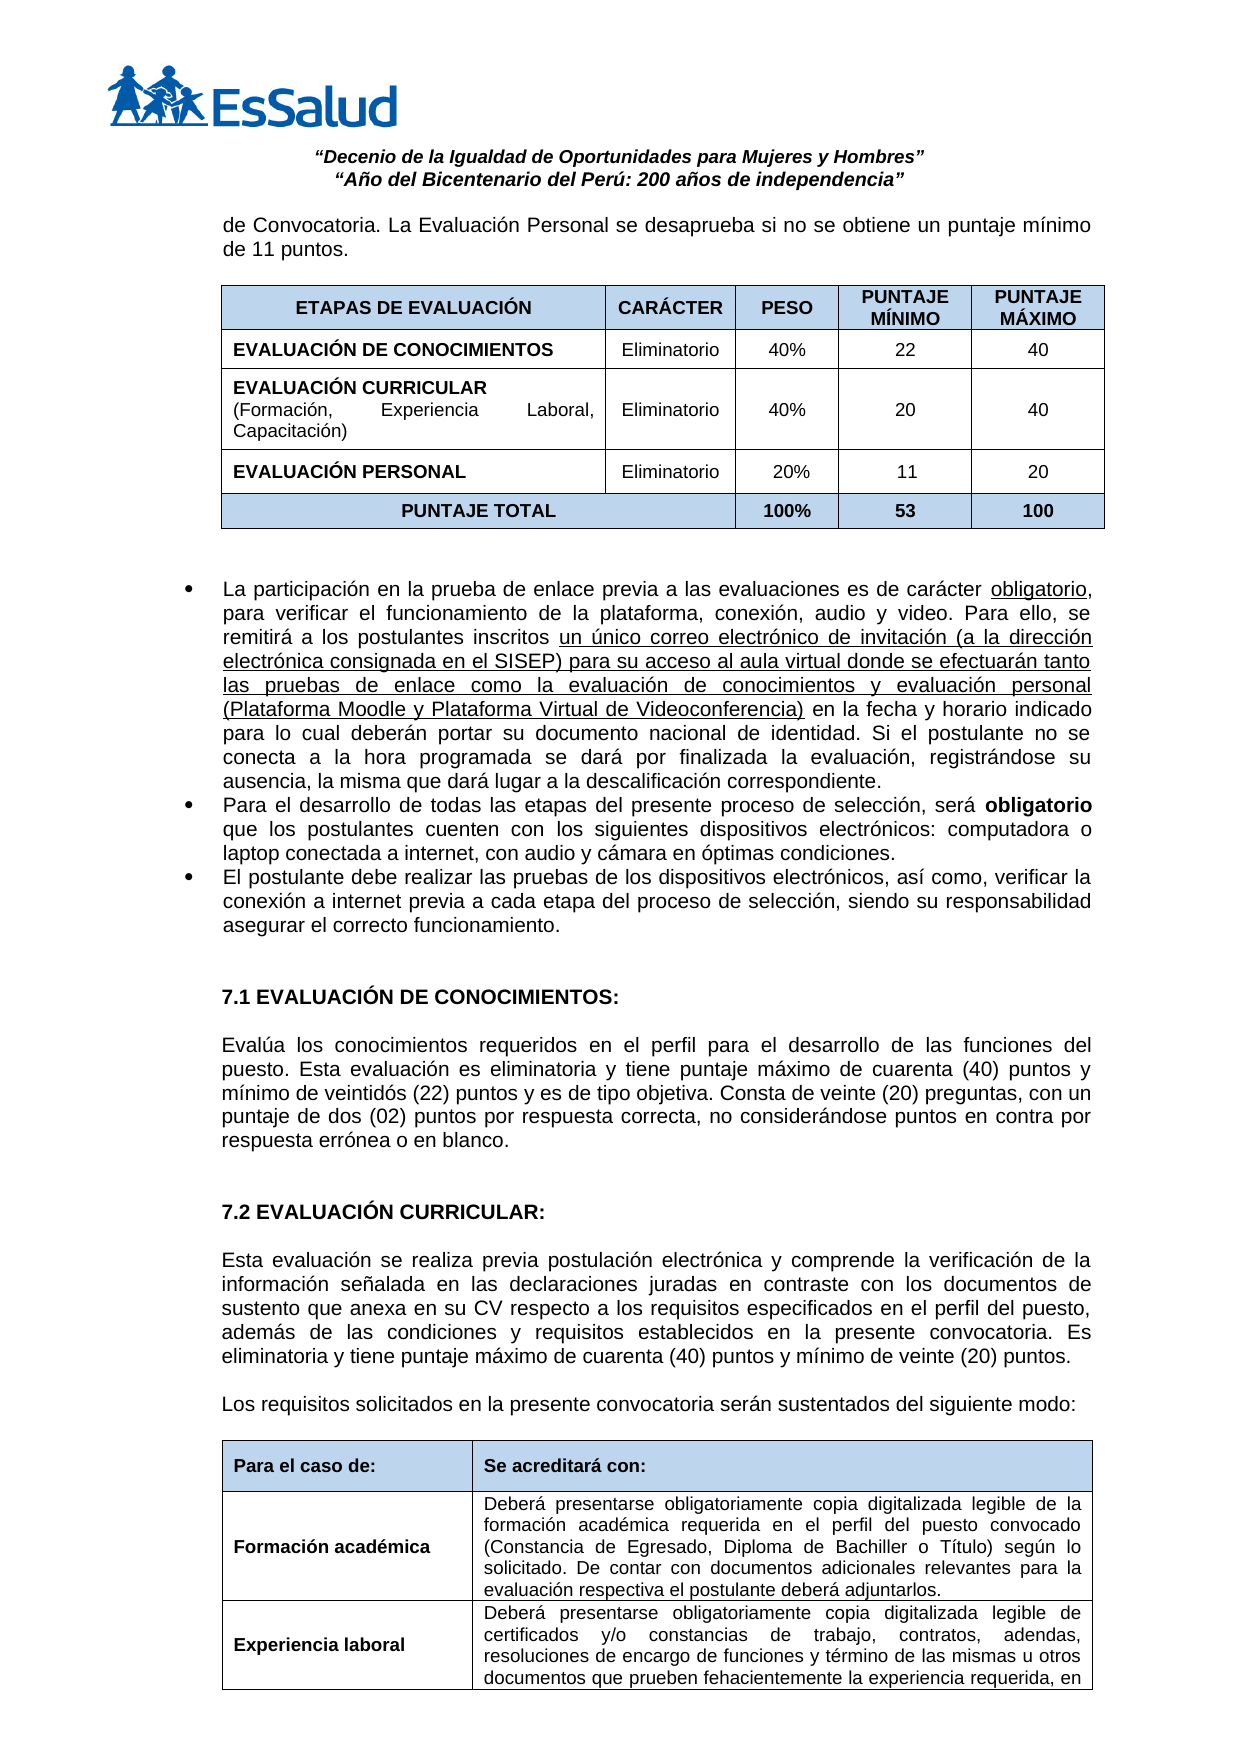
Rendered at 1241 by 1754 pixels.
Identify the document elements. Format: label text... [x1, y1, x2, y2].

table_cell 20 [972, 450, 1104, 493]
table_header ETAPAS DE EVALUACIÓN [222, 286, 605, 329]
table_cell 11 [839, 450, 971, 493]
table_header Para el caso de: [223, 1441, 472, 1491]
table_cell Formación académica [223, 1492, 472, 1600]
list Para el desarrollo de todas las etapas del presente proceso de selección, será obligatorio que los postulantes cuenten con los siguientes dispositivos electrónicos: computadora o laptop conectada a internet, con audio y cámara en óptimas condiciones. [185, 793, 1092, 864]
table_cell PUNTAJE TOTAL [222, 494, 735, 528]
table_cell EVALUACIÓN DE CONOCIMIENTOS [222, 330, 605, 368]
text Esta evaluación se realiza previa postulación electrónica y comprende la verificación de la información señalada en las declaraciones juradas en contraste con los documentos de sustento que anexa en su CV respecto a los requisitos especificados en el perfil del puesto, además de las condiciones y requisitos establecidos en la presente convocatoria. Es eliminatoria y tiene puntaje máximo de cuarenta (40) puntos y mínimo de veinte (20) puntos. [221, 1248, 1092, 1368]
table_cell Eliminatorio [606, 450, 735, 493]
table_cell Deberá presentarse obligatoriamente copia digitalizada legible de la formación académica requerida en el perfil del puesto convocado (Constancia de Egresado, Diploma de Bachiller o Título) según lo solicitado. De contar con documentos adicionales relevantes para la evaluación respectiva el postulante deberá adjuntarlos. [473, 1492, 1092, 1600]
table_cell 100 [972, 494, 1104, 528]
table_header PUNTAJE MÁXIMO [972, 286, 1104, 329]
table_cell 20 [839, 369, 971, 449]
text Los requisitos solicitados en la presente convocatoria serán sustentados del siguiente modo: [221, 1392, 1092, 1416]
table_cell Experiencia laboral [223, 1601, 472, 1689]
table_cell 53 [839, 494, 971, 528]
text Evalúa los conocimientos requeridos en el perfil para el desarrollo de las funciones del puesto. Esta evaluación es eliminatoria y tiene puntaje máximo de cuarenta (40) puntos y mínimo de veintidós (22) puntos y es de tipo objetiva. Consta de veinte (20) preguntas, con un puntaje de dos (02) puntos por respuesta correcta, no considerándose puntos en contra por respuesta errónea o en blanco. [221, 1032, 1092, 1152]
table_cell 40 [972, 369, 1104, 449]
table_cell 40% [736, 369, 838, 449]
table_cell Eliminatorio [606, 369, 735, 449]
text 7.1 EVALUACIÓN DE CONOCIMIENTOS: [148, 984, 1092, 1008]
table_cell 20% [736, 450, 838, 493]
list La participación en la prueba de enlace previa a las evaluaciones es de carácter obligatorio, para verificar el funcionamiento de la plataforma, conexión, audio y video. Para ello, se remitirá a los postulantes inscritos un único correo electrónico de invitación (a la dirección electrónica consignada en el SISEP) para su acceso al aula virtual donde se efectuarán tanto las pruebas de enlace como la evaluación de conocimientos y evaluación personal (Plataforma Moodle y Plataforma Virtual de Videoconferencia) en la fecha y horario indicado para lo cual deberán portar su documento nacional de identidad. Si el postulante no se conecta a la hora programada se dará por finalizada la evaluación, registrándose su ausencia, la misma que dará lugar a la descalificación correspondiente. [185, 577, 1092, 793]
table_cell EVALUACIÓN CURRICULAR (Formación, Experiencia Laboral, Capacitación) [222, 369, 605, 449]
table_cell 22 [839, 330, 971, 368]
table_header CARÁCTER [606, 286, 735, 329]
table_cell Eliminatorio [606, 330, 735, 368]
table_cell EVALUACIÓN PERSONAL [222, 450, 605, 493]
table_cell 40% [736, 330, 838, 368]
table_header Se acreditará con: [473, 1441, 1092, 1491]
list El postulante debe realizar las pruebas de los dispositivos electrónicos, así como, verificar la conexión a internet previa a cada etapa del proceso de selección, siendo su responsabilidad asegurar el correcto funcionamiento. [185, 864, 1092, 937]
table_cell 40 [972, 330, 1104, 368]
table_cell 100% [736, 494, 838, 528]
picture [82, 33, 426, 157]
table_header PESO [736, 286, 838, 329]
table_header PUNTAJE MÍNIMO [839, 286, 971, 329]
text 7.2 EVALUACIÓN CURRICULAR: [148, 1200, 1092, 1224]
